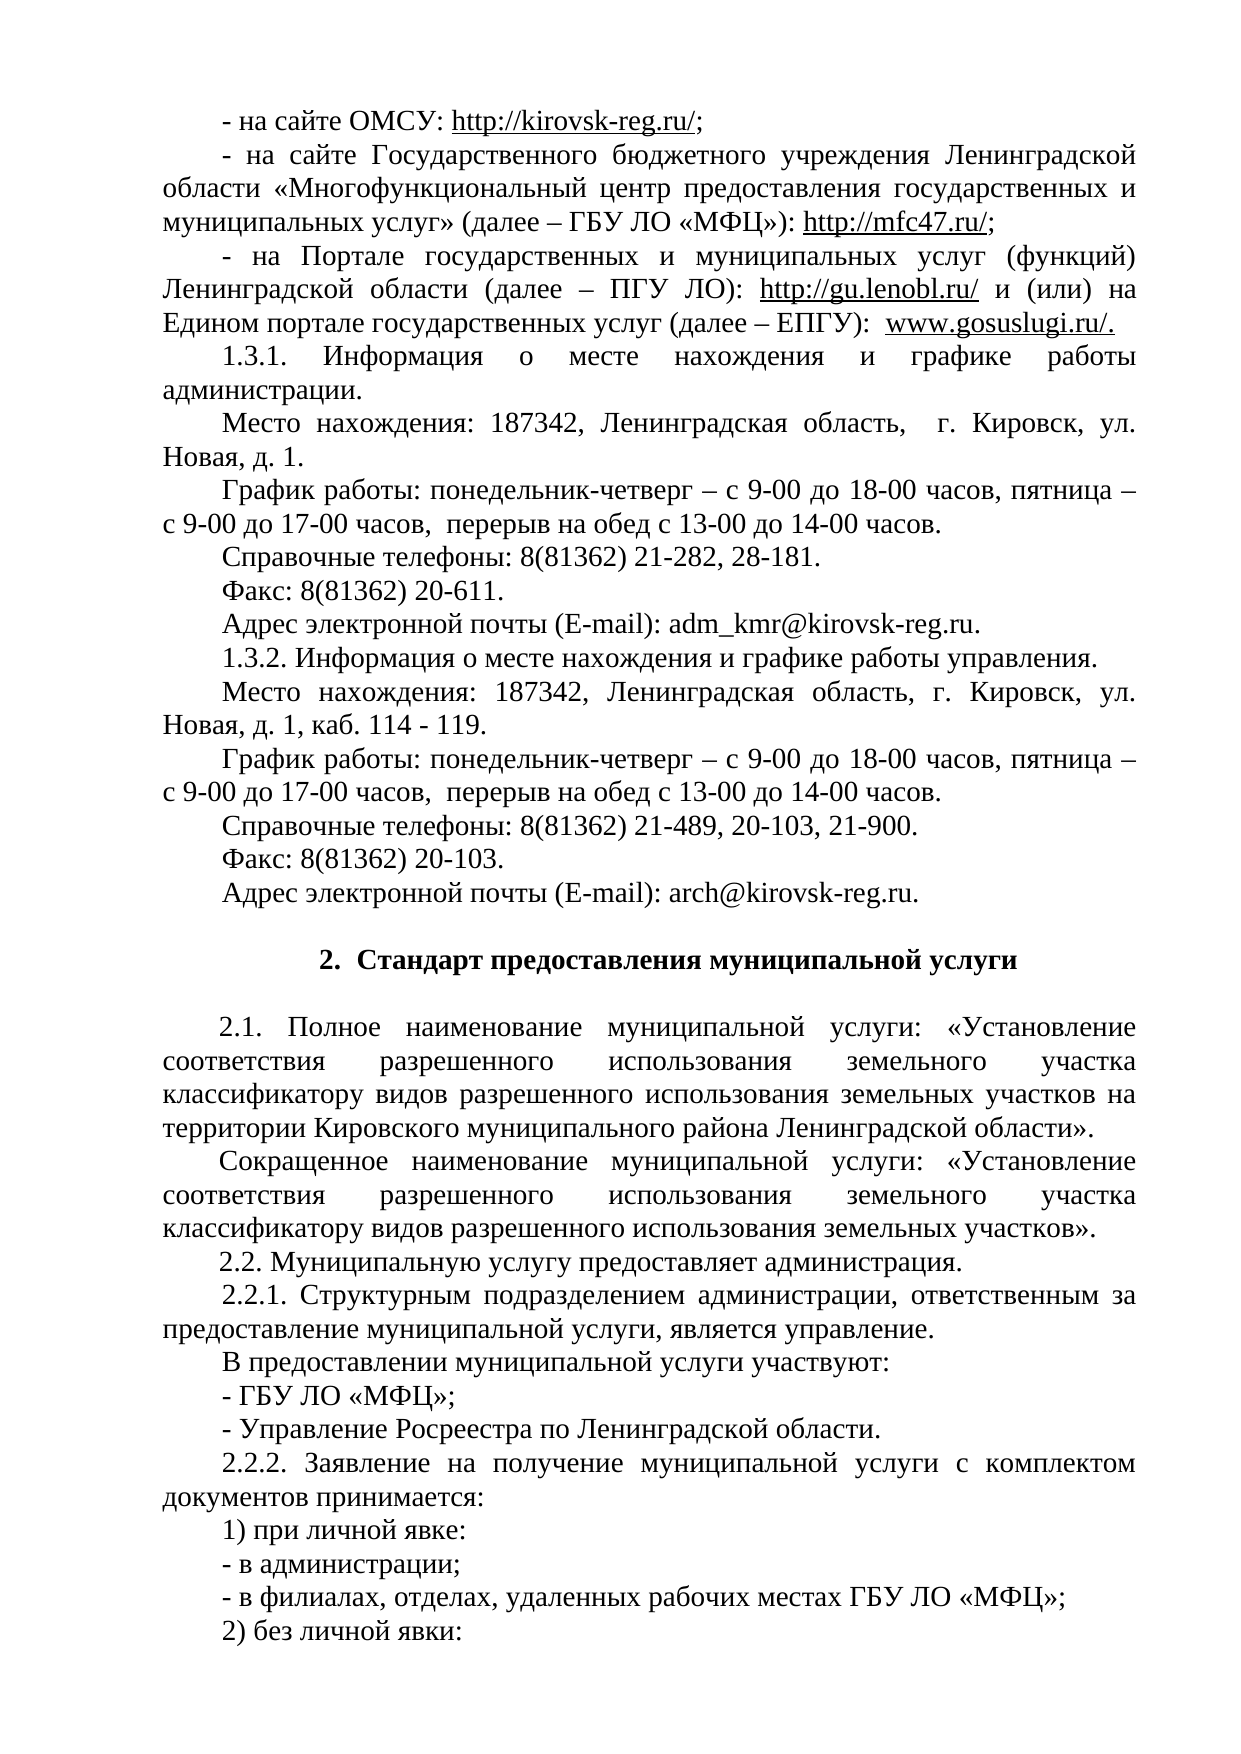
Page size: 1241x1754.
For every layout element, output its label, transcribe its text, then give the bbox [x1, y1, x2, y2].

text Факс: 8(81362) 20-103. [162, 841, 1137, 875]
text График работы: понедельник-четверг – с 9-00 до 18-00 часов, пятница – с 9-00 до 17-00 часов, перерыв на обед с 13-00 до 14-00 часов. [162, 472, 1137, 539]
text 2) без личной явки: [162, 1613, 1137, 1646]
text Место нахождения: 187342, Ленинградская область, г. Кировск, ул. Новая, д. 1, каб. 114 - 119. [162, 674, 1137, 741]
text 2.2.1. Структурным подразделением администрации, ответственным за предоставление муниципальной услуги, является управление. [162, 1277, 1137, 1344]
text В предоставлении муниципальной услуги участвуют: [162, 1344, 1137, 1378]
list Стандарт предоставления муниципальной услуги [200, 942, 1137, 976]
text Место нахождения: 187342, Ленинградская область, г. Кировск, ул. Новая, д. 1. [162, 405, 1137, 472]
text - на Портале государственных и муниципальных услуг (функций) Ленинградской области (далее – ПГУ ЛО): http://gu.lenobl.ru/ и (или) на Едином портале государственных услуг (далее – ЕПГУ): www.gosuslugi.ru/. [162, 238, 1137, 338]
text 2.1. Полное наименование муниципальной услуги: «Установление соответствия разрешенного использования земельного участка классификатору видов разрешенного использования земельных участков на территории Кировского муниципального района Ленинградской области». [162, 1009, 1137, 1143]
text 2.2. Муниципальную услугу предоставляет администрация. [162, 1244, 1137, 1277]
text Сокращенное наименование муниципальной услуги: «Установление соответствия разрешенного использования земельного участка классификатору видов разрешенного использования земельных участков». [162, 1143, 1137, 1244]
text - в филиалах, отделах, удаленных рабочих местах ГБУ ЛО «МФЦ»; [162, 1579, 1137, 1613]
text - в администрации; [162, 1546, 1137, 1579]
text Адрес электронной почты (E-mail): adm_kmr@kirovsk-reg.ru. [162, 607, 1137, 640]
text - на сайте ОМСУ: http://kirovsk-reg.ru/; [162, 103, 1137, 137]
text Факс: 8(81362) 20-611. [162, 573, 1137, 607]
text Справочные телефоны: 8(81362) 21-282, 28-181. [162, 539, 1137, 573]
text График работы: понедельник-четверг – с 9-00 до 18-00 часов, пятница – с 9-00 до 17-00 часов, перерыв на обед с 13-00 до 14-00 часов. [162, 741, 1137, 808]
list - ГБУ ЛО «МФЦ»; [162, 1378, 1137, 1412]
text 1.3.2. Информация о месте нахождения и графике работы управления. [162, 640, 1137, 674]
text Справочные телефоны: 8(81362) 21-489, 20-103, 21-900. [162, 808, 1137, 841]
text 1.3.1. Информация о месте нахождения и графике работы администрации. [162, 338, 1137, 405]
list - Управление Росреестра по Ленинградской области. [162, 1412, 1137, 1445]
text - на сайте Государственного бюджетного учреждения Ленинградской области «Многофункциональный центр предоставления государственных и муниципальных услуг» (далее – ГБУ ЛО «МФЦ»): http://mfc47.ru/; [162, 137, 1137, 238]
text Адрес электронной почты (E-mail): arch@kirovsk-reg.ru. [162, 875, 1137, 908]
text 1) при личной явке: [162, 1512, 1137, 1546]
text 2.2.2. Заявление на получение муниципальной услуги с комплектом документов принимается: [162, 1445, 1137, 1512]
